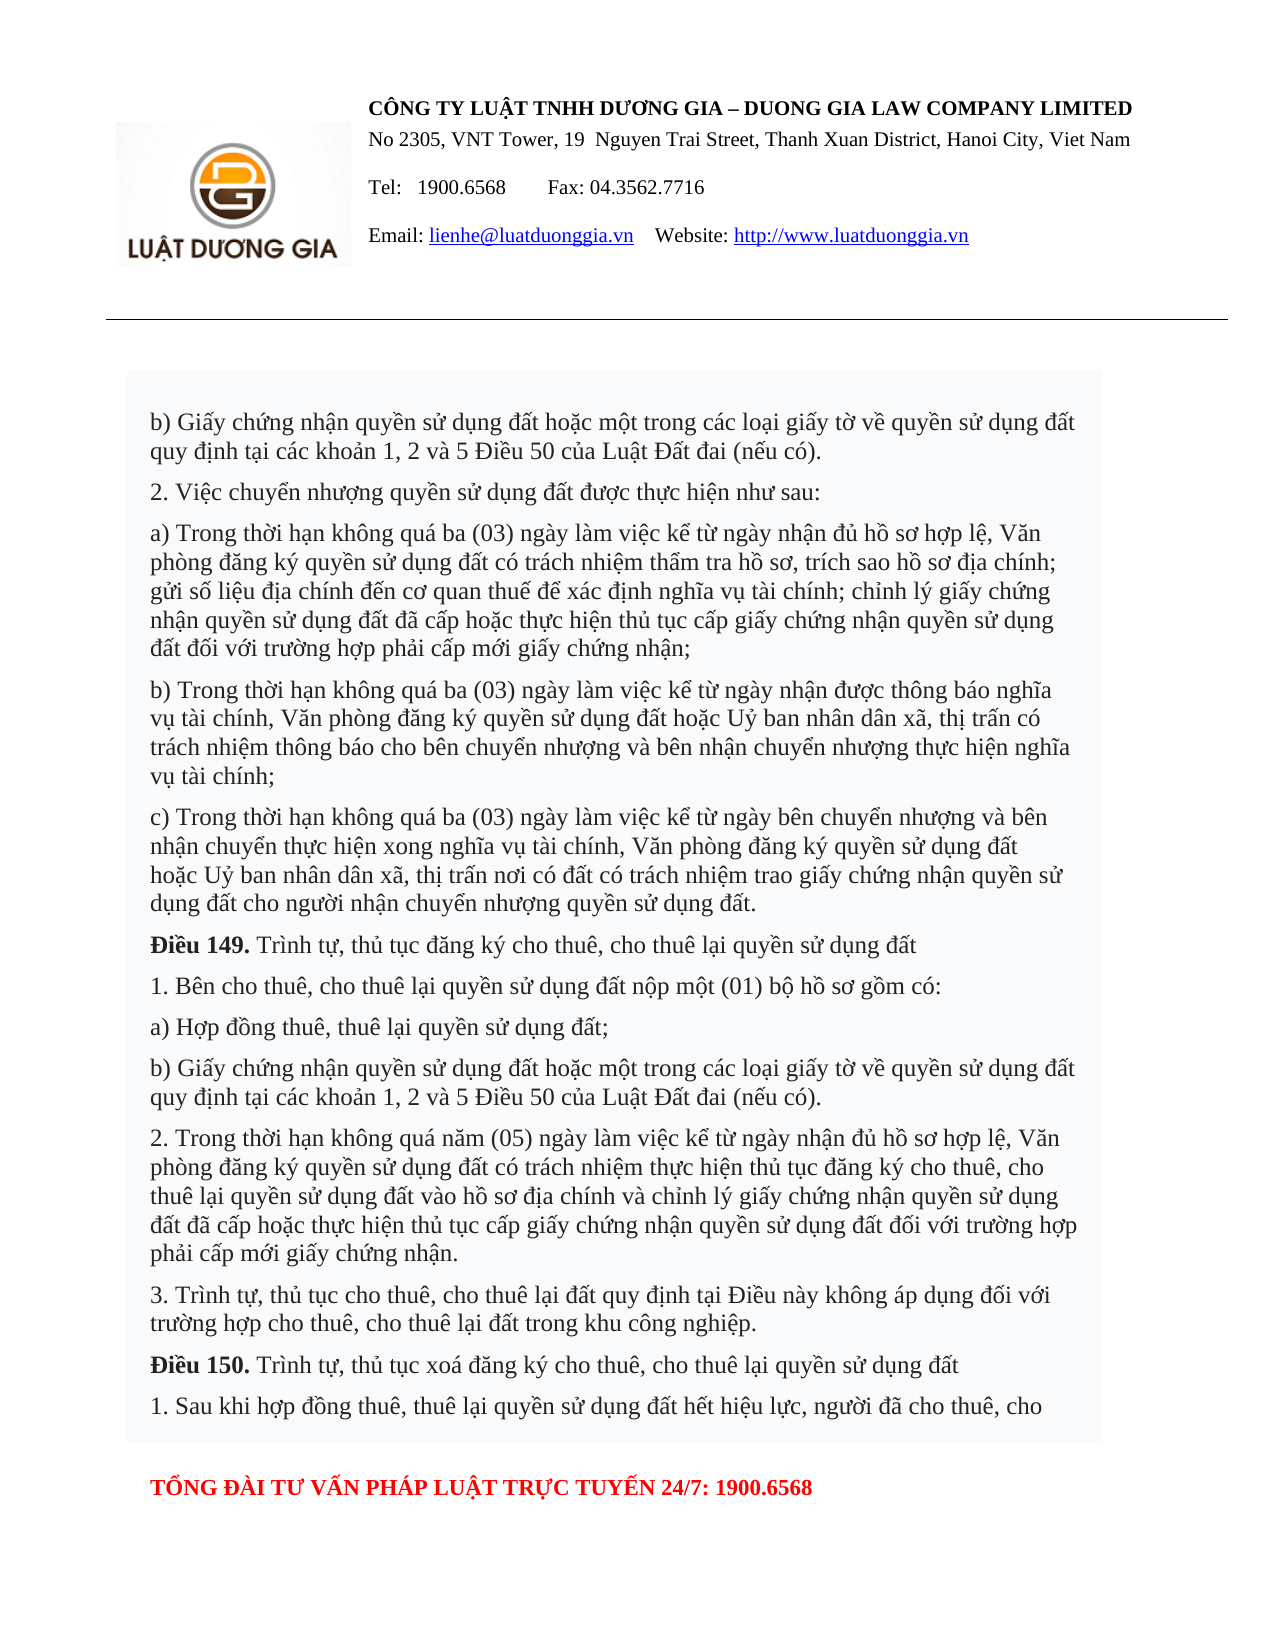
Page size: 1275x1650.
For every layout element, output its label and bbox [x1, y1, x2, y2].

picture [116, 122, 352, 266]
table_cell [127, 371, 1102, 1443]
